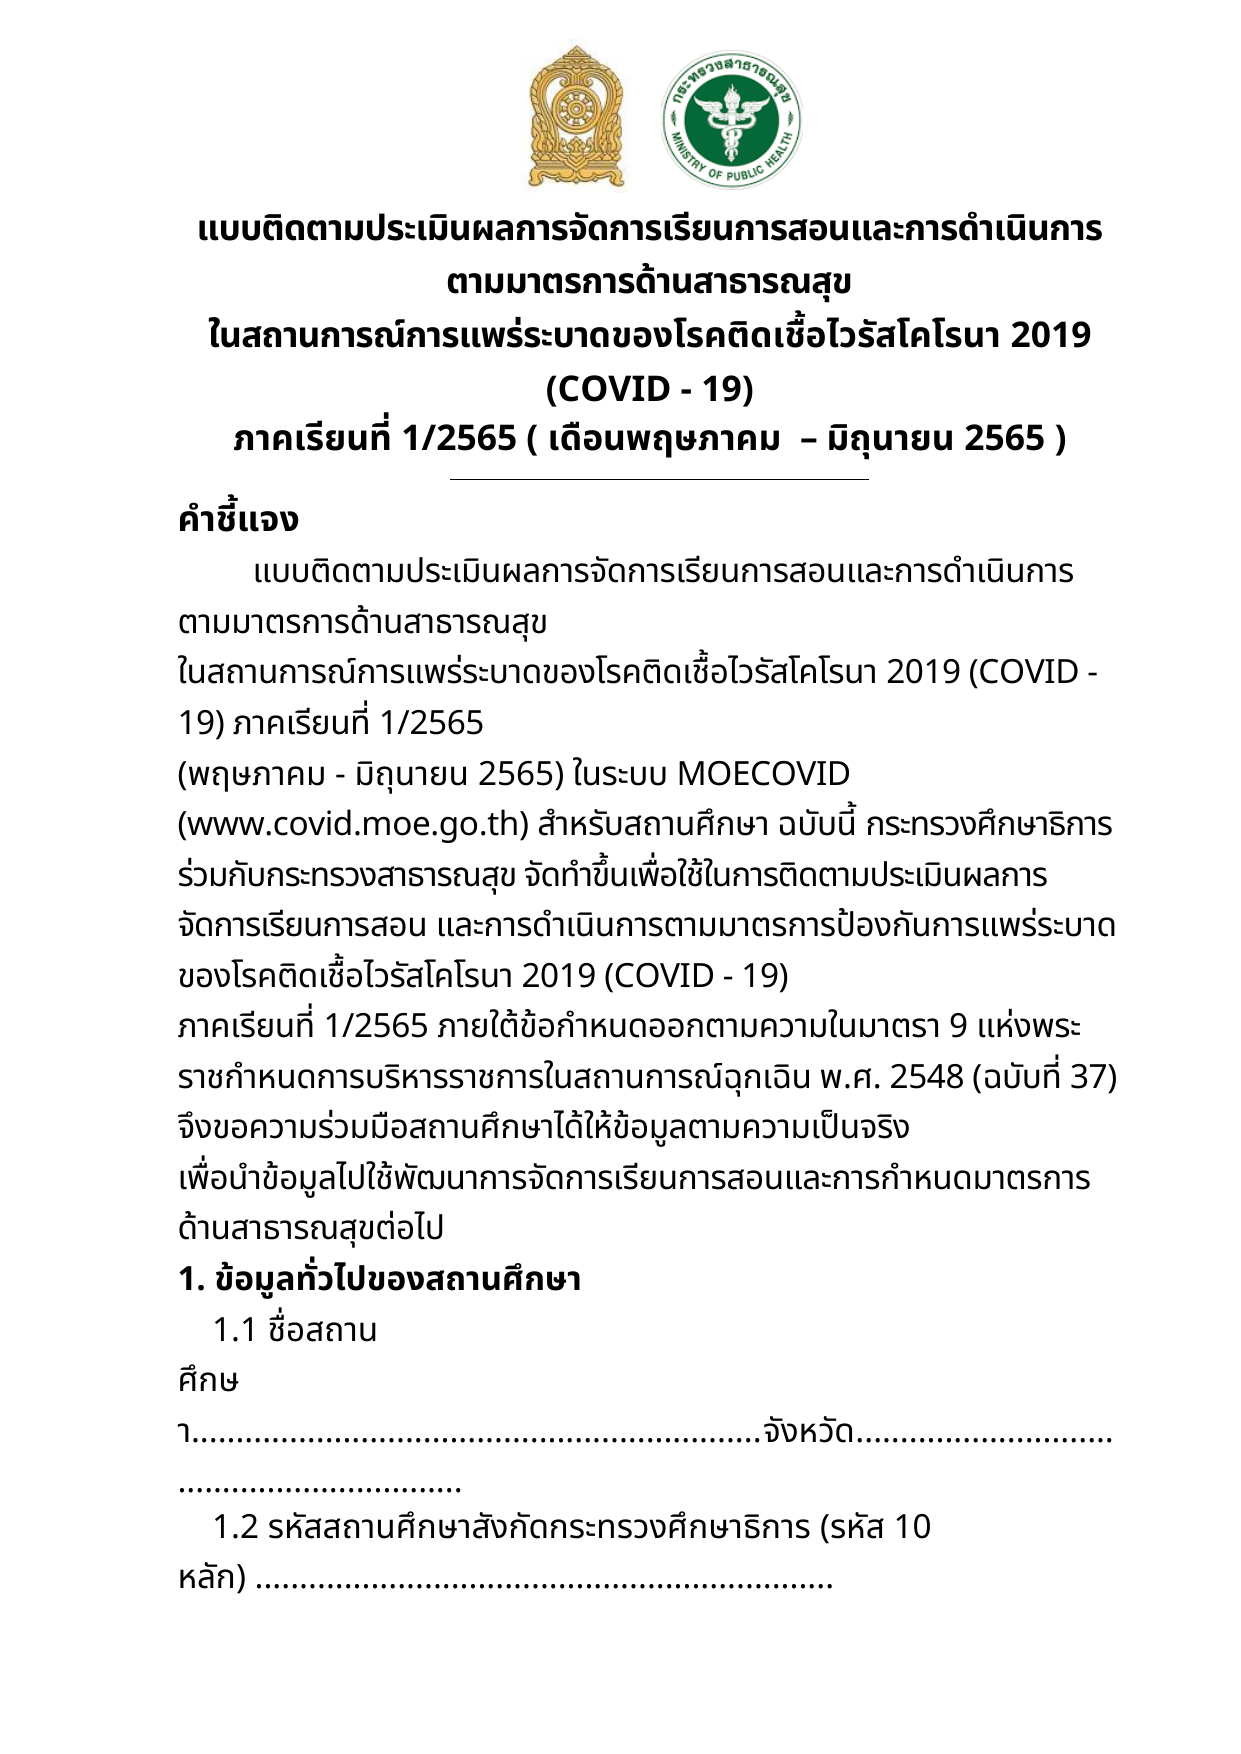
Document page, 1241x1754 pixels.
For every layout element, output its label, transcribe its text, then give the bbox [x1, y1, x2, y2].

text คำชี้แจง [177, 494, 1122, 547]
picture [520, 39, 633, 193]
text 1.2 รหัสสถานศึกษาสังกัดกระทรวงศึกษาธิการ (รหัส 10 หลัก) ................................................................. [177, 1502, 1122, 1604]
text 1. ข้อมูลทั่วไปของสถานศึกษา [177, 1255, 1122, 1305]
text 1.1 ชื่อสถานศึกษา................................................................จังหวัด............................................................. [177, 1305, 1122, 1502]
text ในสถานการณ์การแพร่ระบาดของโรคติดเชื้อไวรัสโคโรนา 2019 (COVID - 19) [177, 310, 1122, 412]
text แบบติดตามประเมินผลการจัดการเรียนการสอนและการดำเนินการตามมาตรการด้านสาธารณสุข [177, 203, 1122, 310]
picture [660, 50, 803, 190]
text แบบติดตามประเมินผลการจัดการเรียนการสอนและการดำเนินการตามมาตรการด้านสาธารณสุข ในสถานการณ์การแพร่ระบาดของโรคติดเชื้อไวรัสโคโรนา 2019 (COVID - 19) ภาคเรียนที่ 1/2565 (พฤษภาคม - มิถุนายน 2565) ในระบบ MOECOVID (www.covid.moe.go.th) สำหรับสถานศึกษา ฉบับนี้ กระทรวงศึกษาธิการร่วมกับกระทรวงสาธารณสุข จัดทำขึ้นเพื่อใช้ในการติดตามประเมินผลการจัดการเรียนการสอน และการดำเนินการตามมาตรการป้องกันการแพร่ระบาดของโรคติดเชื้อไวรัสโคโรนา 2019 (COVID - 19) ภาคเรียนที่ 1/2565 ภายใต้ข้อกำหนดออกตามความในมาตรา 9 แห่งพระราชกำหนดการบริหารราชการในสถานการณ์ฉุกเฉิน พ.ศ. 2548 (ฉบับที่ 37) จึงขอความร่วมมือสถานศึกษาได้ให้ข้อมูลตามความเป็นจริง เพื่อนำข้อมูลไปใช้พัฒนาการจัดการเรียนการสอนและการกำหนดมาตรการด้านสาธารณสุขต่อไป [177, 547, 1122, 1255]
text ภาคเรียนที่ 1/2565 ( เดือนพฤษภาคม – มิถุนายน 2565 ) [177, 412, 1122, 466]
